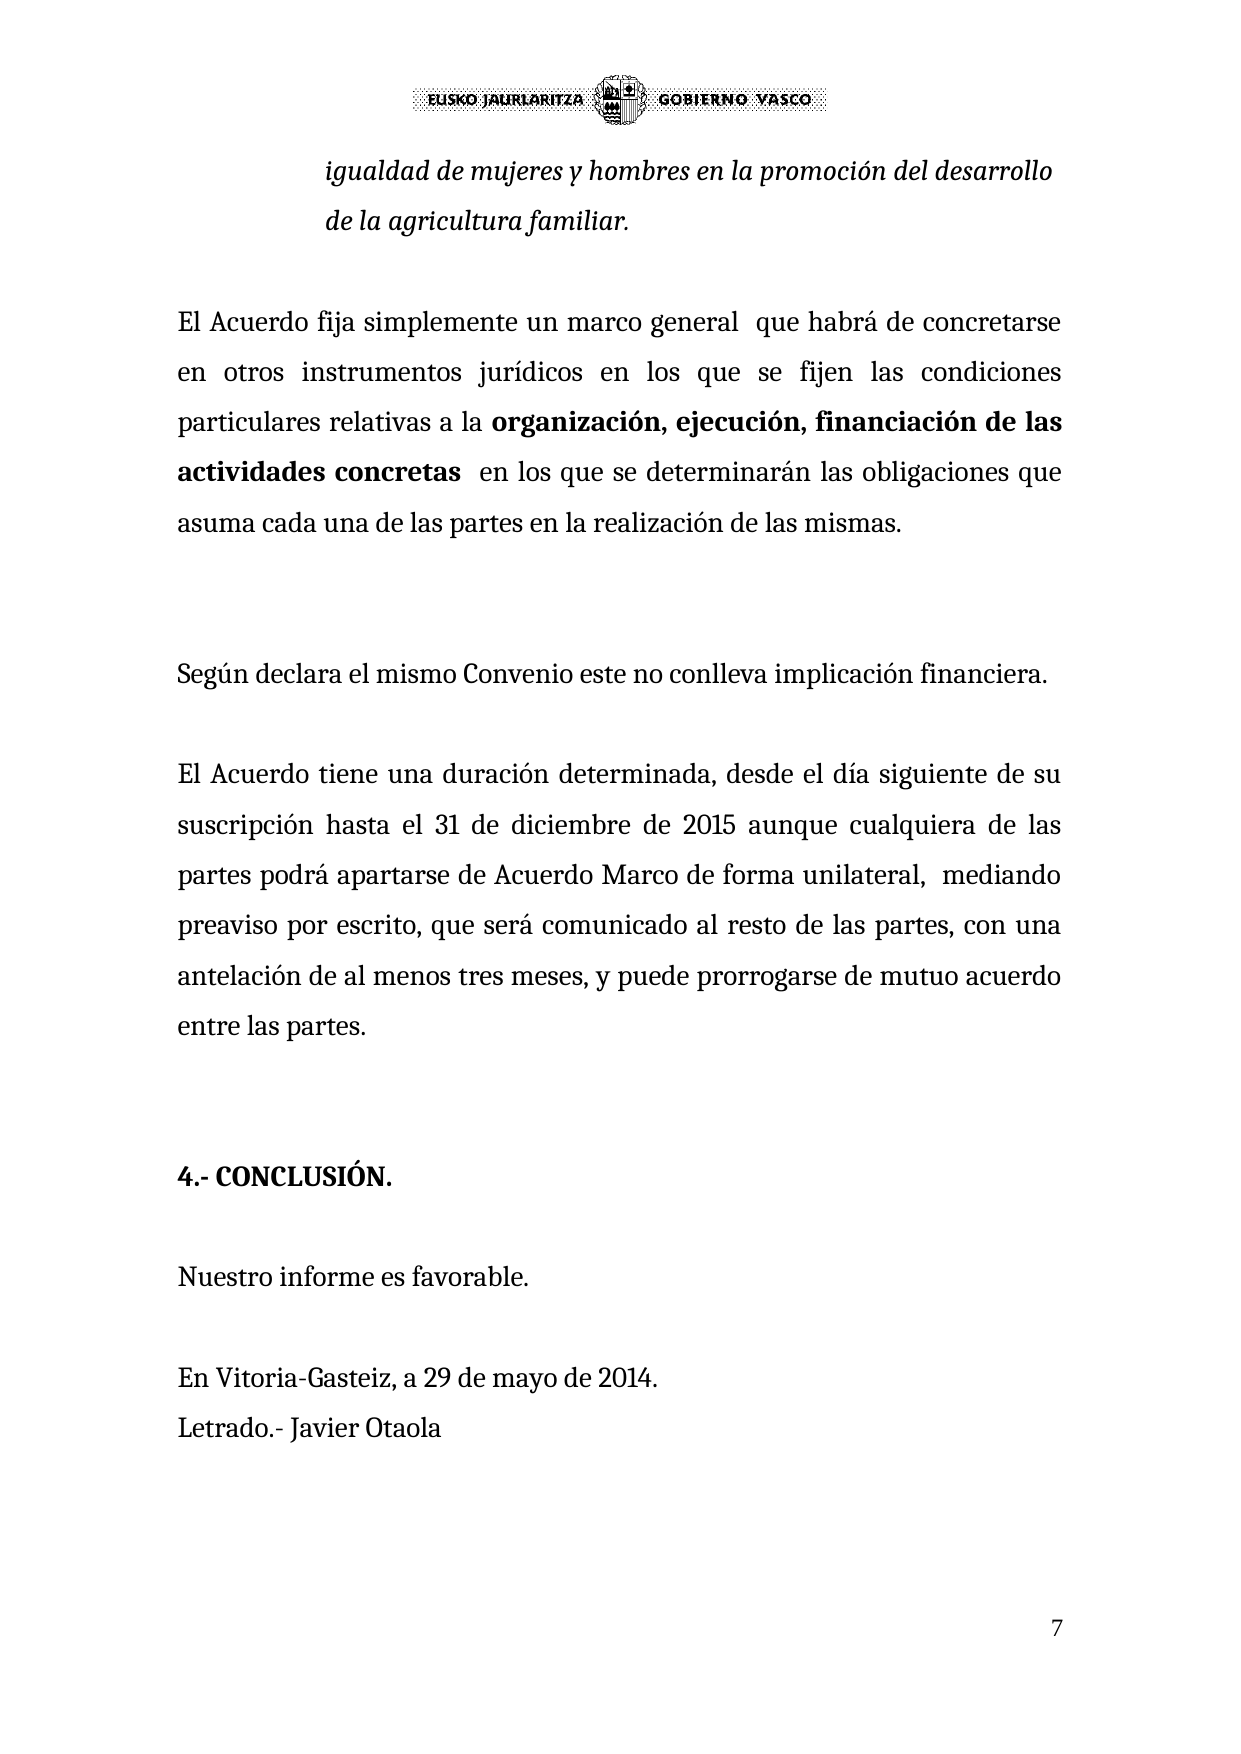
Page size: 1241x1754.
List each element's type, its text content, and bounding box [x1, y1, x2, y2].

picture [413, 75, 828, 125]
text En Vitoria-Gasteiz, a 29 de mayo de 2014. [177, 1361, 1063, 1395]
text Según declara el mismo Convenio este no conlleva implicación financiera. [177, 657, 1063, 690]
text 4.- CONCLUSIÓN. [177, 1160, 1063, 1193]
text Letrado.- Javier Otaola [177, 1412, 1063, 1445]
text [325, 154, 1063, 238]
text El Acuerdo tiene una duración determinada, desde el día siguiente de su suscripción hasta el 31 de diciembre de 2015 aunque cualquiera de las partes podrá apartarse de Acuerdo Marco de forma unilateral, mediando preaviso por escrito, que será comunicado al resto de las partes, con una antelación de al menos tres meses, y puede prorrogarse de mutuo acuerdo entre las partes. [177, 757, 1063, 1043]
text El Acuerdo fija simplemente un marco general que habrá de concretarse en otros instrumentos jurídicos en los que se fijen las condiciones particulares relativas a la organización, ejecución, financiación de las actividades concretas en los que se determinarán las obligaciones que asuma cada una de las partes en la realización de las mismas. [177, 305, 1063, 539]
text Nuestro informe es favorable. [177, 1261, 1063, 1294]
